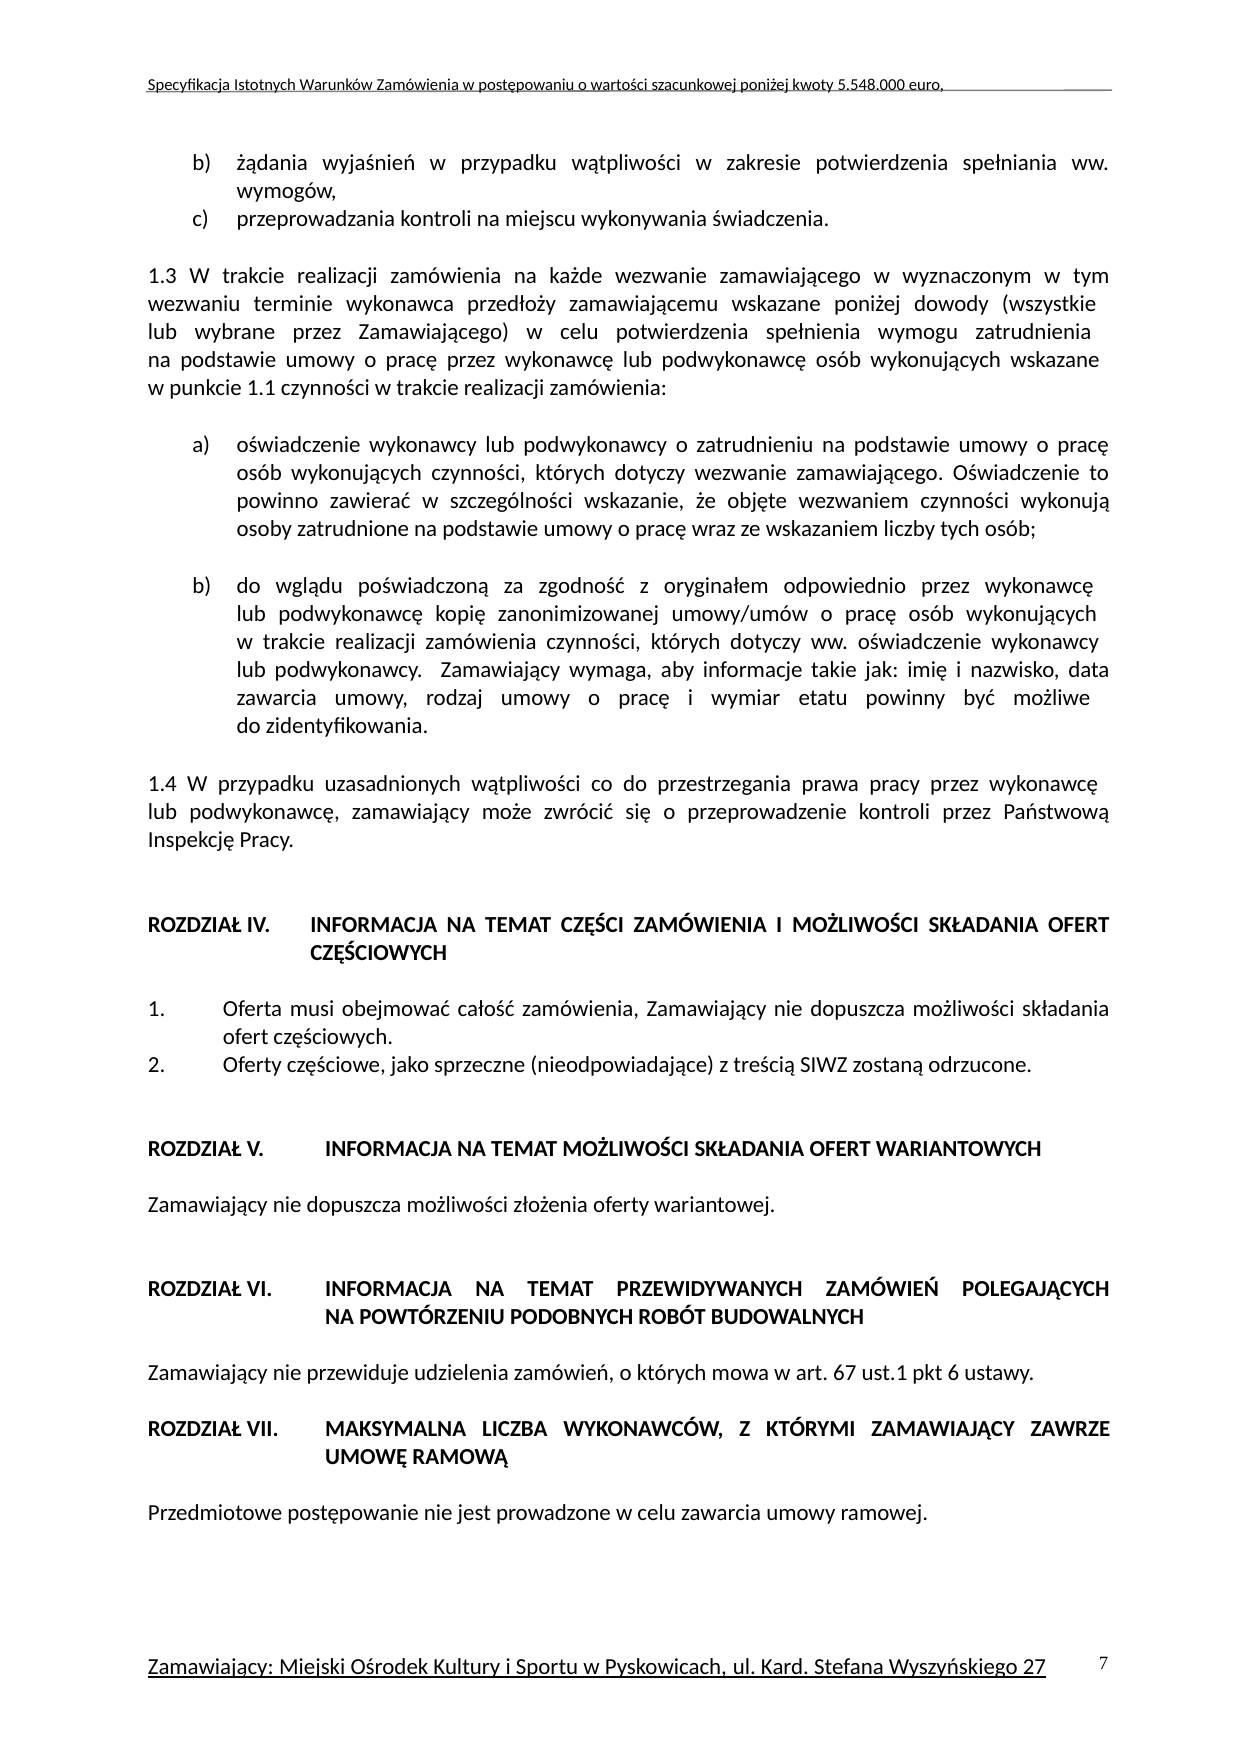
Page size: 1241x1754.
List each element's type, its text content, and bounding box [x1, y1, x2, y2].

text b) do wglądu poświadczoną za zgodność z oryginałem odpowiednio przez wykonawcę lub podwykonawcę kopię zanonimizowanej umowy/umów o pracę osób wykonujących w trakcie realizacji zamówienia czynności, których dotyczy ww. oświadczenie wykonawcy lub podwykonawcy. Zamawiający wymaga, aby informacje takie jak: imię i nazwisko, data zawarcia umowy, rodzaj umowy o pracę i wymiar etatu powinny być możliwe do zidentyfikowania. [192, 571, 1110, 739]
text 1.3 W trakcie realizacji zamówienia na każde wezwanie zamawiającego w wyznaczonym w tym wezwaniu terminie wykonawca przedłoży zamawiającemu wskazane poniżej dowody (wszystkie lub wybrane przez Zamawiającego) w celu potwierdzenia spełnienia wymogu zatrudnienia na podstawie umowy o pracę przez wykonawcę lub podwykonawcę osób wykonujących wskazane w punkcie 1.1 czynności w trakcie realizacji zamówienia: [148, 261, 1110, 401]
text ROZDZIAŁ IV. INFORMACJA NA TEMAT CZĘŚCI ZAMÓWIENIA I MOŻLIWOŚCI SKŁADANIA OFERT CZĘŚCIOWYCH [148, 910, 1110, 966]
text Zamawiający nie dopuszcza możliwości złożenia oferty wariantowej. [148, 1190, 1110, 1218]
list Oferty częściowe, jako sprzeczne (nieodpowiadające) z treścią SIWZ zostaną odrzucone. [148, 1050, 1110, 1078]
text ROZDZIAŁ V. INFORMACJA NA TEMAT MOŻLIWOŚCI SKŁADANIA OFERT WARIANTOWYCH [148, 1134, 1110, 1162]
text ROZDZIAŁ VI. INFORMACJA NA TEMAT PRZEWIDYWANYCH ZAMÓWIEŃ POLEGAJĄCYCH NA POWTÓRZENIU PODOBNYCH ROBÓT BUDOWALNYCH [148, 1274, 1110, 1330]
text Przedmiotowe postępowanie nie jest prowadzone w celu zawarcia umowy ramowej. [148, 1498, 1110, 1526]
text c) przeprowadzania kontroli na miejscu wykonywania świadczenia. [192, 204, 1110, 232]
text ROZDZIAŁ VII. MAKSYMALNA LICZBA WYKONAWCÓW, Z KTÓRYMI ZAMAWIAJĄCY ZAWRZE UMOWĘ RAMOWĄ [148, 1414, 1110, 1470]
text 1.4 W przypadku uzasadnionych wątpliwości co do przestrzegania prawa pracy przez wykonawcę lub podwykonawcę, zamawiający może zwrócić się o przeprowadzenie kontroli przez Państwową Inspekcję Pracy. [148, 769, 1110, 853]
list Oferta musi obejmować całość zamówienia, Zamawiający nie dopuszcza możliwości składania ofert częściowych. [148, 994, 1110, 1050]
text b) żądania wyjaśnień w przypadku wątpliwości w zakresie potwierdzenia spełniania ww. wymogów, [192, 148, 1110, 204]
text Zamawiający nie przewiduje udzielenia zamówień, o których mowa w art. 67 ust.1 pkt 6 ustawy. [148, 1358, 1110, 1386]
text a) oświadczenie wykonawcy lub podwykonawcy o zatrudnieniu na podstawie umowy o pracę osób wykonujących czynności, których dotyczy wezwanie zamawiającego. Oświadczenie to powinno zawierać w szczególności wskazanie, że objęte wezwaniem czynności wykonują osoby zatrudnione na podstawie umowy o pracę wraz ze wskazaniem liczby tych osób; [192, 430, 1110, 542]
